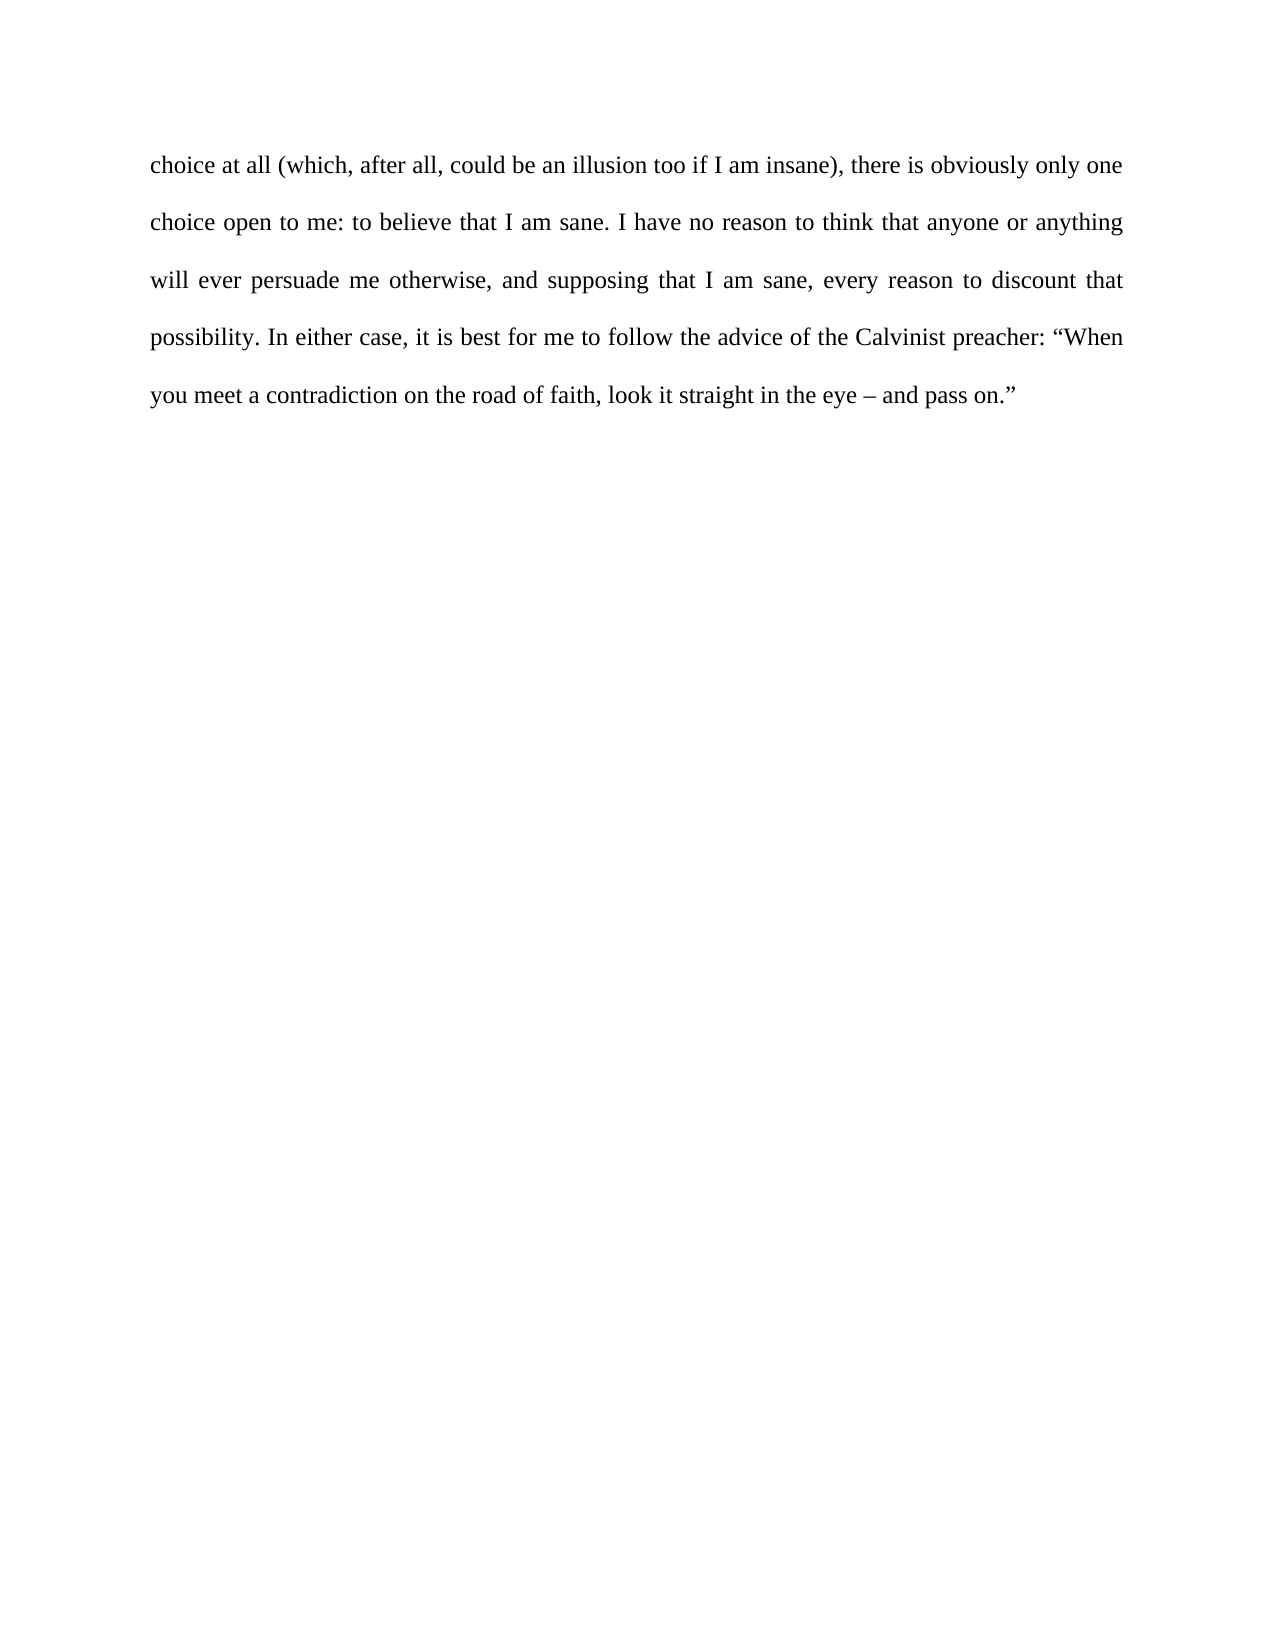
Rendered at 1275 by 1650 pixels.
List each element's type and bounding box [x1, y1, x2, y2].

text [150, 150, 1125, 409]
